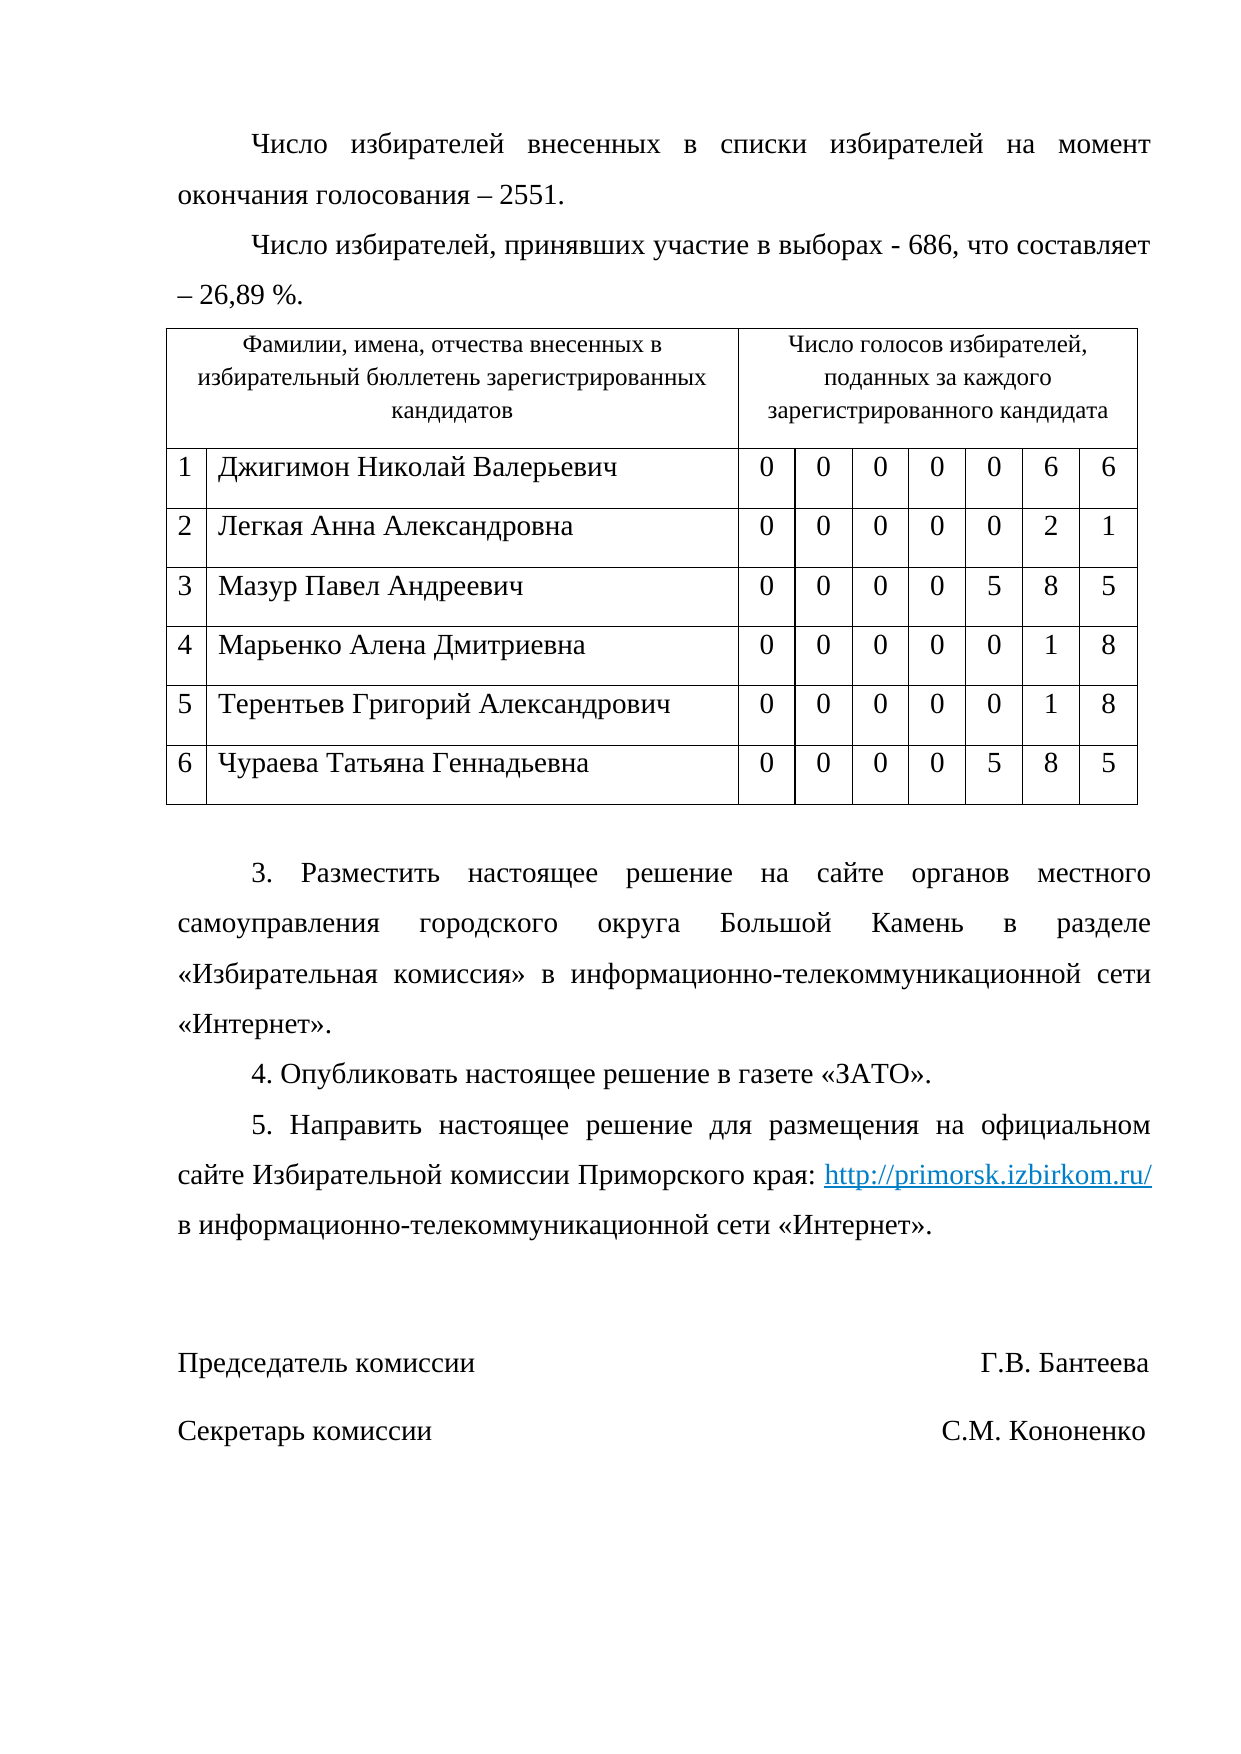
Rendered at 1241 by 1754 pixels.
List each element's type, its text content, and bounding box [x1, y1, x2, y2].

table_cell 0 [796, 686, 852, 744]
text 4. Опубликовать настоящее решение в газете «ЗАТО». [177, 1056, 1152, 1090]
table_cell 8 [1023, 746, 1079, 804]
table_cell 0 [739, 686, 794, 744]
table_cell 1 [167, 449, 206, 507]
table_cell 0 [966, 686, 1022, 744]
table_cell 0 [853, 449, 908, 507]
table_cell Чураева Татьяна Геннадьевна [207, 746, 738, 804]
table_cell 1 [1080, 509, 1137, 567]
text 5. Направить настоящее решение для размещения на официальном сайте Избирательной комиссии Приморского края: http://primorsk.izbirkom.ru/ в информационно-телекоммуникационной сети «Интернет». [177, 1107, 1152, 1241]
table_cell 6 [1023, 449, 1079, 507]
table_cell 8 [1023, 568, 1079, 626]
table_cell 1 [1023, 686, 1079, 744]
table_cell 2 [1023, 509, 1079, 567]
table_cell 0 [739, 568, 794, 626]
table_cell 2 [167, 509, 206, 567]
text Число избирателей, принявших участие в выборах - 686, что составляет – 26,89 %. [177, 227, 1152, 311]
table_cell 0 [739, 627, 794, 685]
table_cell 0 [796, 746, 852, 804]
table_cell Марьенко Алена Дмитриевна [207, 627, 738, 685]
table_cell 0 [853, 627, 908, 685]
table_cell 5 [1080, 568, 1137, 626]
table_header Число голосов избирателей, поданных за каждого зарегистрированного кандидата [739, 329, 1137, 448]
table_cell 6 [167, 746, 206, 804]
table_cell 0 [909, 627, 965, 685]
table_cell 0 [853, 746, 908, 804]
table_cell 8 [1080, 686, 1137, 744]
text 3. Разместить настоящее решение на сайте органов местного самоуправления городского округа Большой Камень в разделе «Избирательная комиссия» в информационно-телекоммуникационной сети «Интернет». [177, 855, 1152, 1040]
table_cell 0 [796, 627, 852, 685]
table_cell 0 [966, 627, 1022, 685]
table_cell 3 [167, 568, 206, 626]
table_header Фамилии, имена, отчества внесенных в избирательный бюллетень зарегистрированных кандидатов [167, 329, 738, 448]
table_cell Мазур Павел Андреевич [207, 568, 738, 626]
table_cell 0 [966, 509, 1022, 567]
table_cell Терентьев Григорий Александрович [207, 686, 738, 744]
table_cell 6 [1080, 449, 1137, 507]
text Председатель комиссии Г.В. Бантеева [177, 1346, 1152, 1379]
table_cell 0 [796, 568, 852, 626]
table_cell 0 [796, 509, 852, 567]
table_cell 5 [167, 686, 206, 744]
table_cell 5 [966, 746, 1022, 804]
table_cell 0 [909, 509, 965, 567]
table_cell 0 [909, 449, 965, 507]
text Секретарь комиссии С.М. Кононенко [177, 1413, 1152, 1446]
table_cell 0 [739, 746, 794, 804]
table_cell Легкая Анна Александровна [207, 509, 738, 567]
table_cell 0 [853, 509, 908, 567]
table_cell 0 [966, 449, 1022, 507]
table_cell 0 [853, 568, 908, 626]
table_cell 5 [966, 568, 1022, 626]
table_cell Джигимон Николай Валерьевич [207, 449, 738, 507]
table_cell 5 [1080, 746, 1137, 804]
table_cell 0 [909, 686, 965, 744]
text Число избирателей внесенных в списки избирателей на момент окончания голосования – 2551. [177, 126, 1152, 210]
table_cell 0 [739, 509, 794, 567]
table_cell 8 [1080, 627, 1137, 685]
table_cell 0 [796, 449, 852, 507]
table_cell 0 [739, 449, 794, 507]
table_cell 0 [909, 746, 965, 804]
table_cell 4 [167, 627, 206, 685]
table_cell 1 [1023, 627, 1079, 685]
table_cell 0 [909, 568, 965, 626]
table_cell 0 [853, 686, 908, 744]
